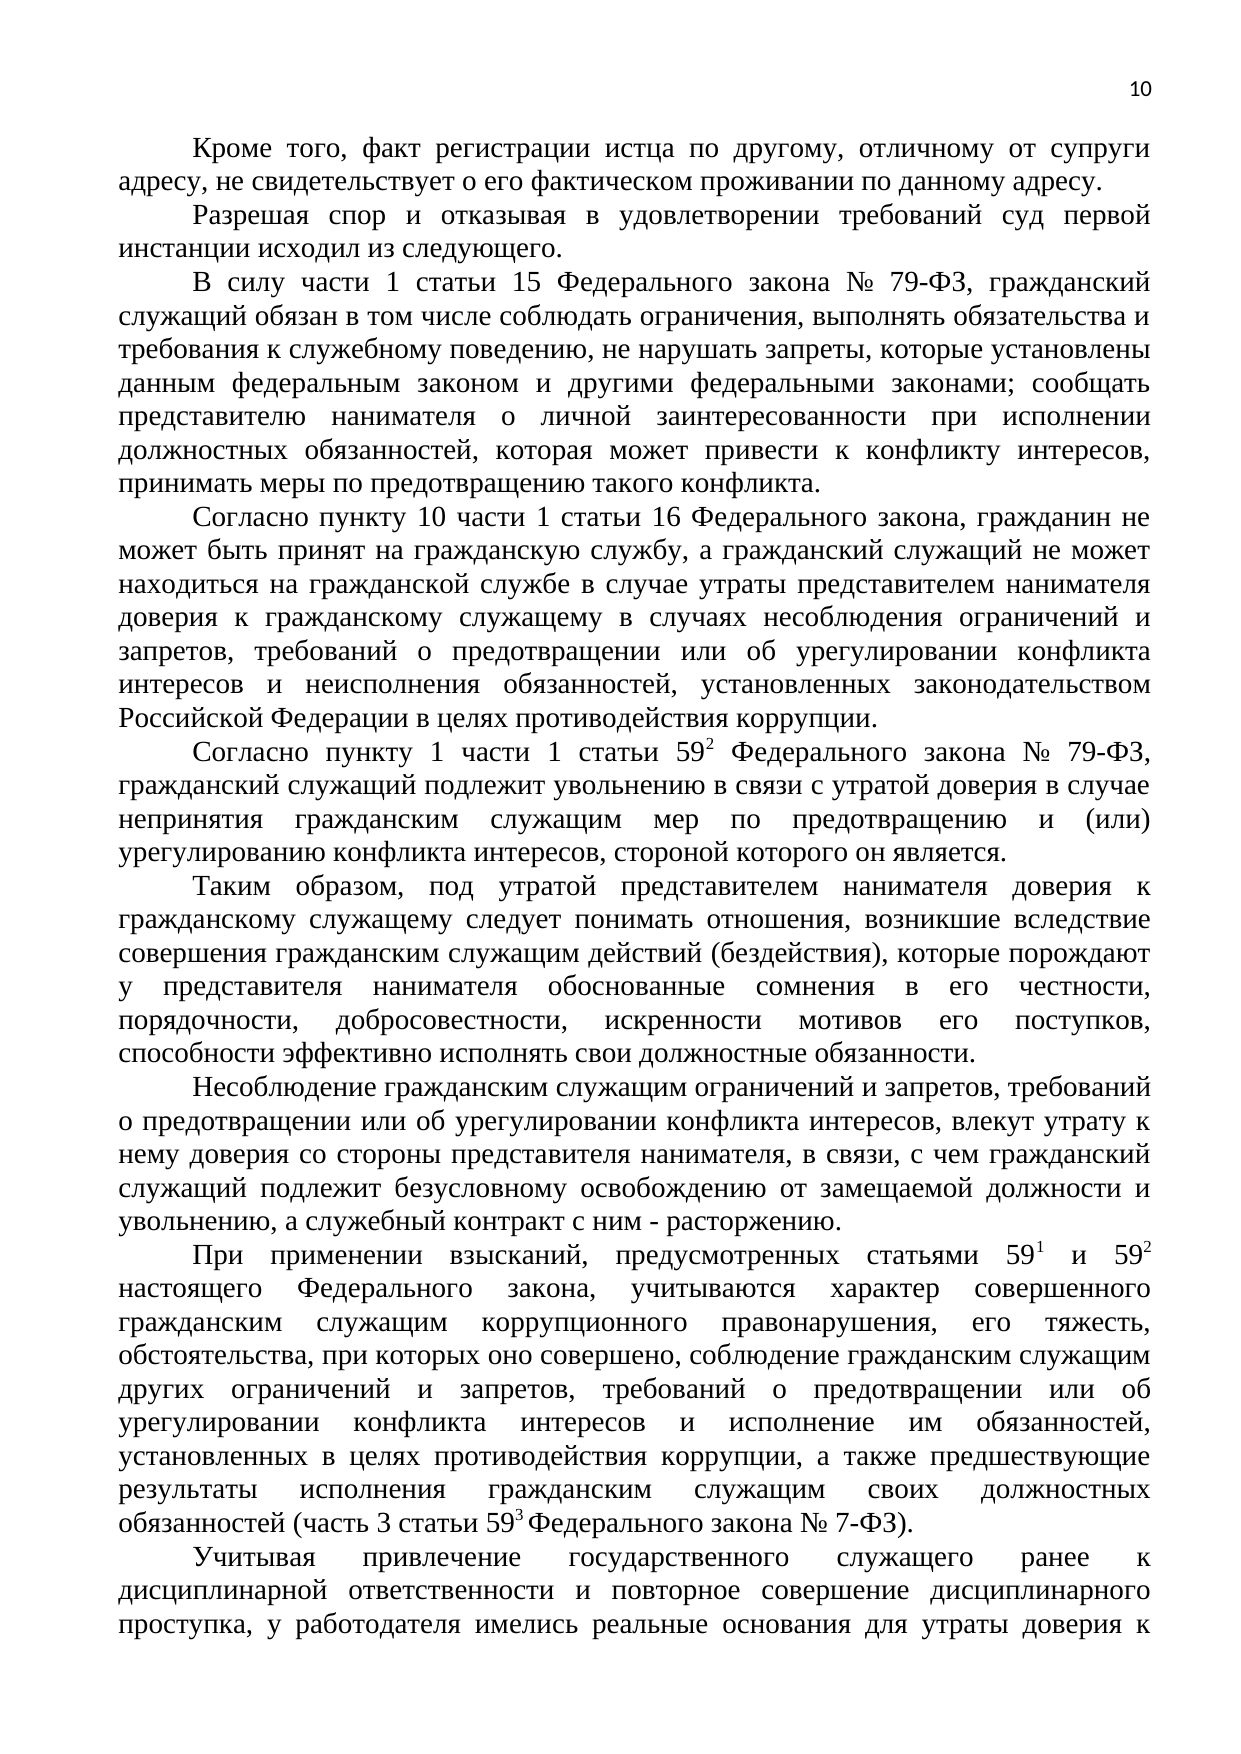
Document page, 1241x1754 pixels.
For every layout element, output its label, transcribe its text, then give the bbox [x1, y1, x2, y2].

text Таким образом, под утратой представителем нанимателя доверия к гражданскому служащему следует понимать отношения, возникшие вследствие совершения гражданским служащим действий (бездействия), которые порождают у представителя нанимателя обоснованные сомнения в его честности, порядочности, добросовестности, искренности мотивов его поступков, способности эффективно исполнять свои должностные обязанности. [118, 868, 1152, 1069]
text Разрешая спор и отказывая в удовлетворении требований суд первой инстанции исходил из следующего. [118, 197, 1152, 264]
text В силу части 1 статьи 15 Федерального закона № 79-ФЗ, гражданский служащий обязан в том числе соблюдать ограничения, выполнять обязательства и требования к служебному поведению, не нарушать запреты, которые установлены данным федеральным законом и другими федеральными законами; сообщать представителю нанимателя о личной заинтересованности при исполнении должностных обязанностей, которая может привести к конфликту интересов, принимать меры по предотвращению такого конфликта. [118, 264, 1152, 499]
text При применении взысканий, предусмотренных статьями 591 и 592 настоящего Федерального закона, учитываются характер совершенного гражданским служащим коррупционного правонарушения, его тяжесть, обстоятельства, при которых оно совершено, соблюдение гражданским служащим других ограничений и запретов, требований о предотвращении или об урегулировании конфликта интересов и исполнение им обязанностей, установленных в целях противодействия коррупции, а также предшествующие результаты исполнения гражданским служащим своих должностных обязанностей (часть 3 статьи 593 Федерального закона № 7-ФЗ). [118, 1237, 1152, 1539]
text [118, 1539, 1152, 1639]
text Согласно пункту 10 части 1 статьи 16 Федерального закона, гражданин не может быть принят на гражданскую службу, а гражданский служащий не может находиться на гражданской службе в случае утраты представителем нанимателя доверия к гражданскому служащему в случаях несоблюдения ограничений и запретов, требований о предотвращении или об урегулировании конфликта интересов и неисполнения обязанностей, установленных законодательством Российской Федерации в целях противодействия коррупции. [118, 499, 1152, 734]
text Кроме того, факт регистрации истца по другому, отличному от супруги адресу, не свидетельствует о его фактическом проживании по данному адресу. [118, 130, 1152, 197]
text Несоблюдение гражданским служащим ограничений и запретов, требований о предотвращении или об урегулировании конфликта интересов, влекут утрату к нему доверия со стороны представителя нанимателя, в связи, с чем гражданский служащий подлежит безусловному освобождению от замещаемой должности и увольнению, а служебный контракт с ним - расторжению. [118, 1069, 1152, 1237]
text Согласно пункту 1 части 1 статьи 592 Федерального закона № 79-ФЗ, гражданский служащий подлежит увольнению в связи с утратой доверия в случае непринятия гражданским служащим мер по предотвращению и (или) урегулированию конфликта интересов, стороной которого он является. [118, 734, 1152, 868]
